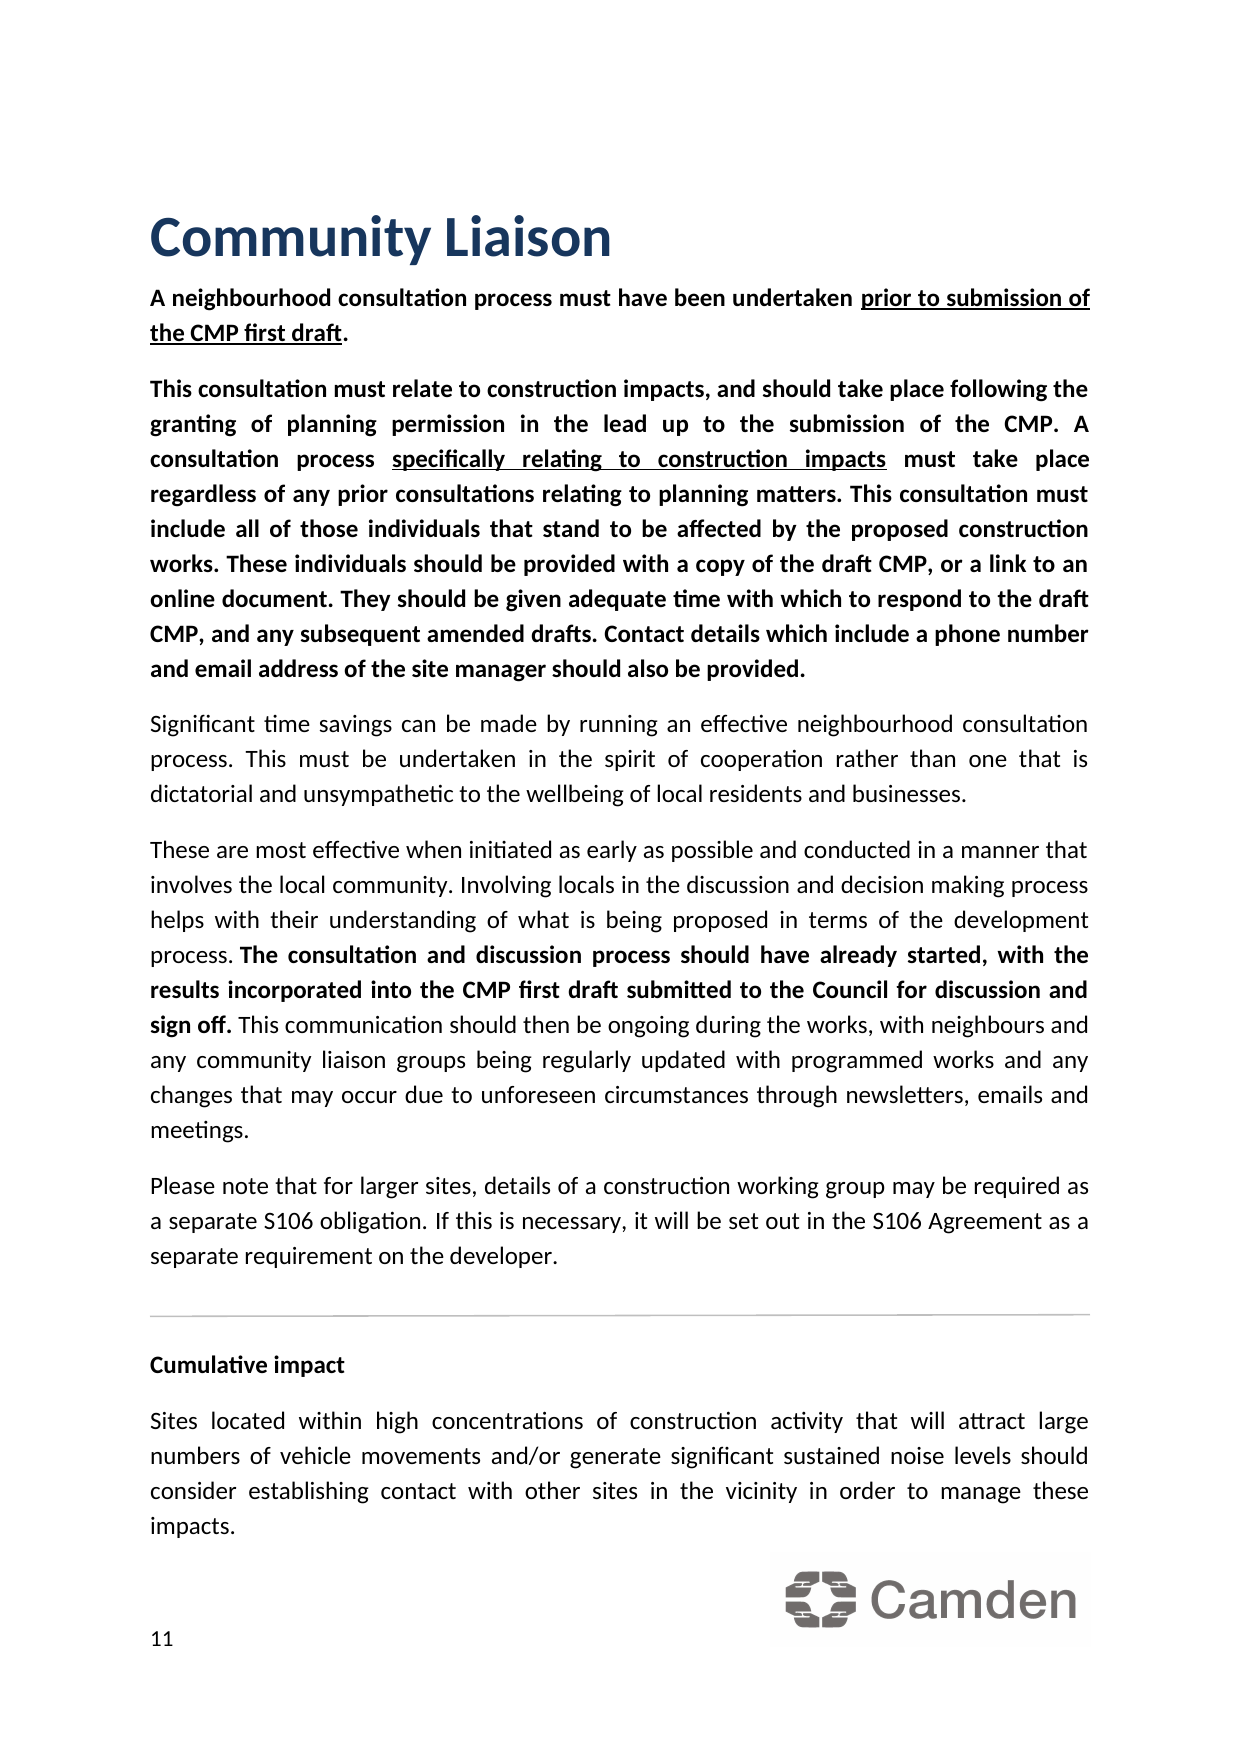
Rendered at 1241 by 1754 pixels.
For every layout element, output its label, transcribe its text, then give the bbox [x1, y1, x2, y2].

text A neighbourhood consultation process must have been undertaken prior to submission of the CMP first draft. [150, 282, 1090, 347]
text These are most effective when initiated as early as possible and conducted in a manner that involves the local community. Involving locals in the discussion and decision making process helps with their understanding of what is being proposed in terms of the development process. The consultation and discussion process should have already started, with the results incorporated into the CMP first draft submitted to the Council for discussion and sign off. This communication should then be ongoing during the works, with neighbours and any community liaison groups being regularly updated with programmed works and any changes that may occur due to unforeseen circumstances through newsletters, emails and meetings. [150, 834, 1090, 1145]
picture [770, 1552, 1091, 1647]
text Significant time savings can be made by running an effective neighbourhood consultation process. This must be undertaken in the spirit of cooperation rather than one that is dictatorial and unsympathetic to the wellbeing of local residents and businesses. [150, 708, 1090, 809]
subtitle Community Liaison [150, 200, 1090, 271]
text Cumulative impact [150, 1349, 1090, 1379]
text This consultation must relate to construction impacts, and should take place following the granting of planning permission in the lead up to the submission of the CMP. A consultation process specifically relating to construction impacts must take place regardless of any prior consultations relating to planning matters. This consultation must include all of those individuals that stand to be affected by the proposed construction works. These individuals should be provided with a copy of the draft CMP, or a link to an online document. They should be given adequate time with which to respond to the draft CMP, and any subsequent amended drafts. Contact details which include a phone number and email address of the site manager should also be provided. [150, 373, 1090, 683]
text Please note that for larger sites, details of a construction working group may be required as a separate S106 obligation. If this is necessary, it will be set out in the S106 Agreement as a separate requirement on the developer. [150, 1170, 1090, 1271]
text Sites located within high concentrations of construction activity that will attract large numbers of vehicle movements and/or generate significant sustained noise levels should consider establishing contact with other sites in the vicinity in order to manage these impacts. [150, 1405, 1090, 1540]
